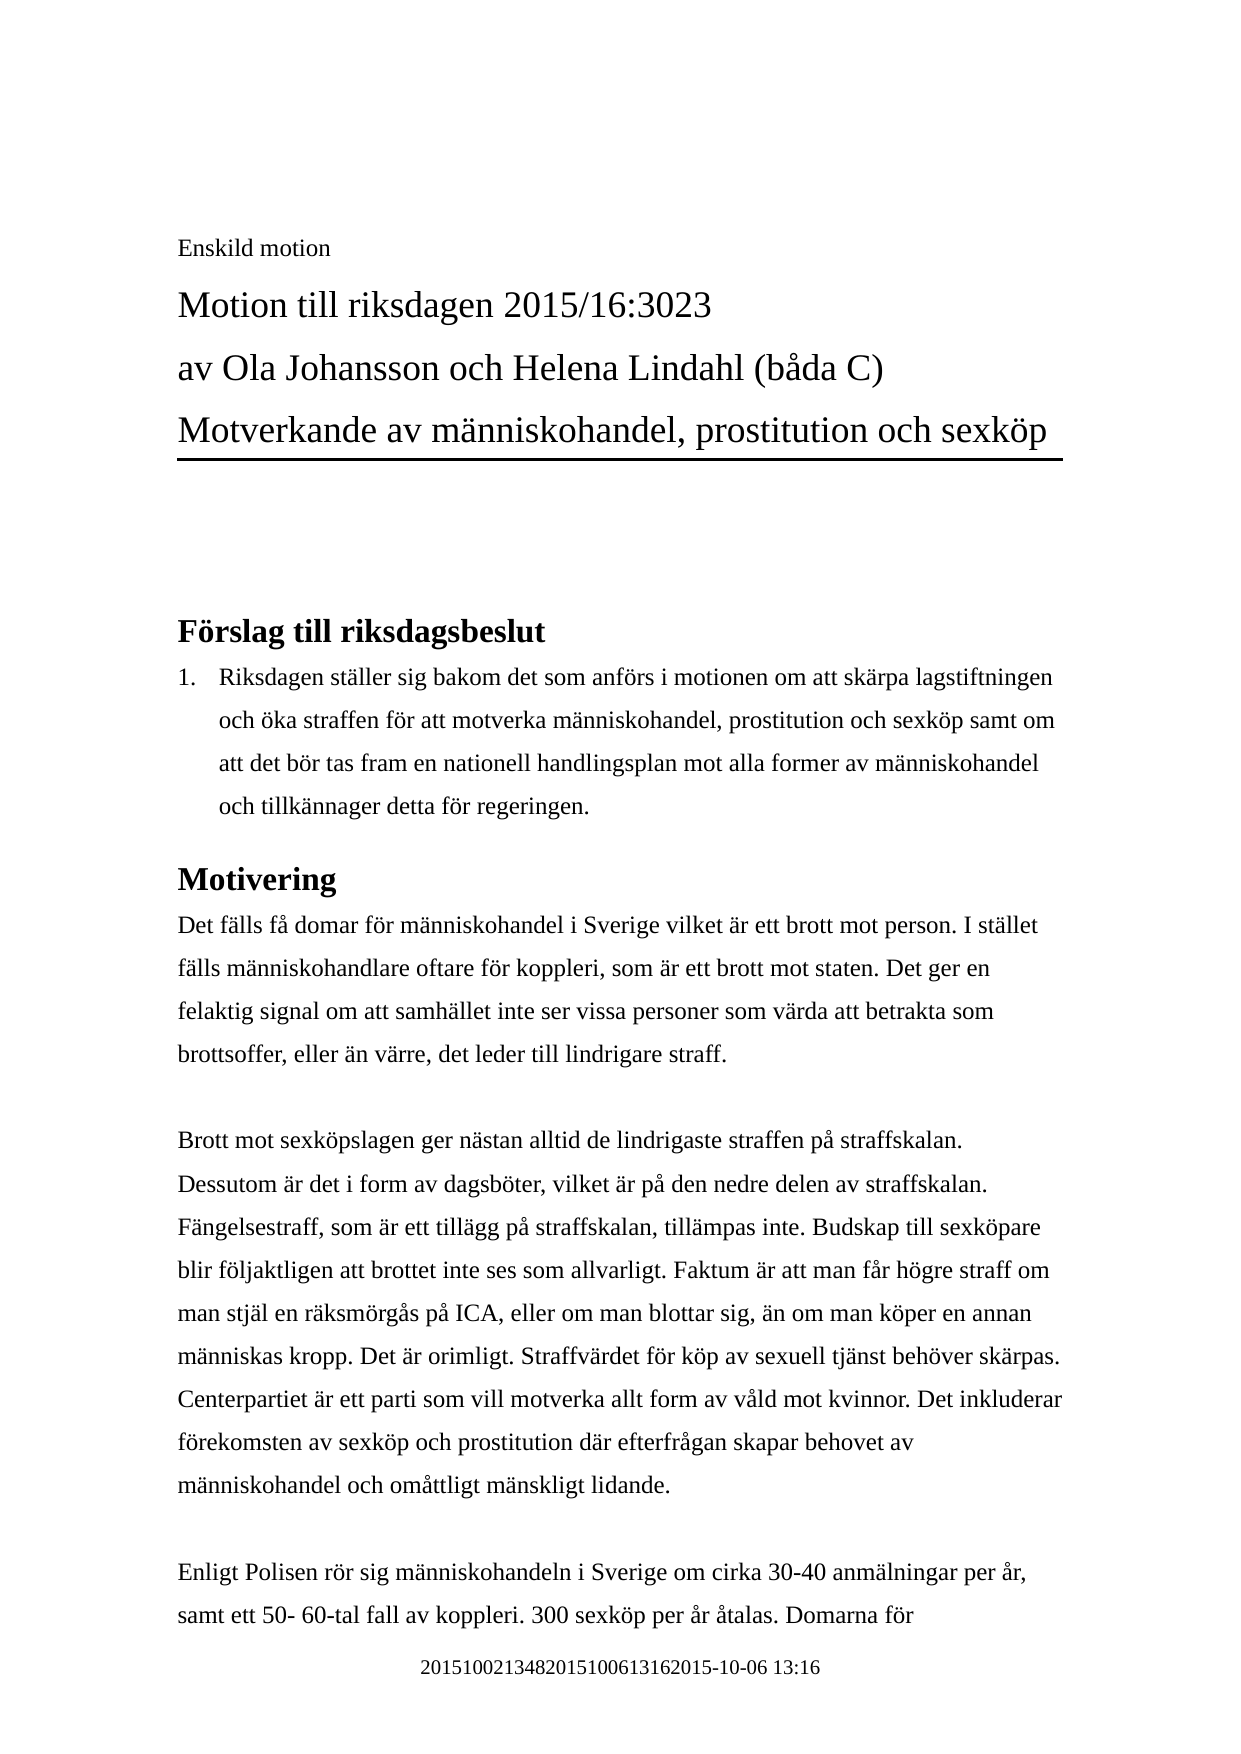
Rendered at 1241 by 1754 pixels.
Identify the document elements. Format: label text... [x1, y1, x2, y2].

subtitle Motivering [177, 859, 1063, 897]
text Det fälls få domar för människohandel i Sverige vilket är ett brott mot person. I stället fälls människohandlare oftare för koppleri, som är ett brott mot staten. Det ger en felaktig signal om att samhället inte ser vissa personer som värda att betrakta som brottsoffer, eller än värre, det leder till lindrigare straff. [177, 910, 1063, 1068]
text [177, 1557, 1063, 1629]
text Brott mot sexköpslagen ger nästan alltid de lindrigaste straffen på straffskalan. Dessutom är det i form av dagsböter, vilket är på den nedre delen av straffskalan. Fängelsestraff, som är ett tillägg på straffskalan, tillämpas inte. Budskap till sexköpare blir följaktligen att brottet inte ses som allvarligt. Faktum är att man får högre straff om man stjäl en räksmörgås på ICA, eller om man blottar sig, än om man köper en annan människas kropp. Det är orimligt. Straffvärdet för köp av sexuell tjänst behöver skärpas. [177, 1126, 1063, 1370]
text Centerpartiet är ett parti som vill motverka allt form av våld mot kvinnor. Det inkluderar förekomsten av sexköp och prostitution där efterfrågan skapar behovet av människohandel och omåttligt mänskligt lidande. [177, 1384, 1063, 1499]
